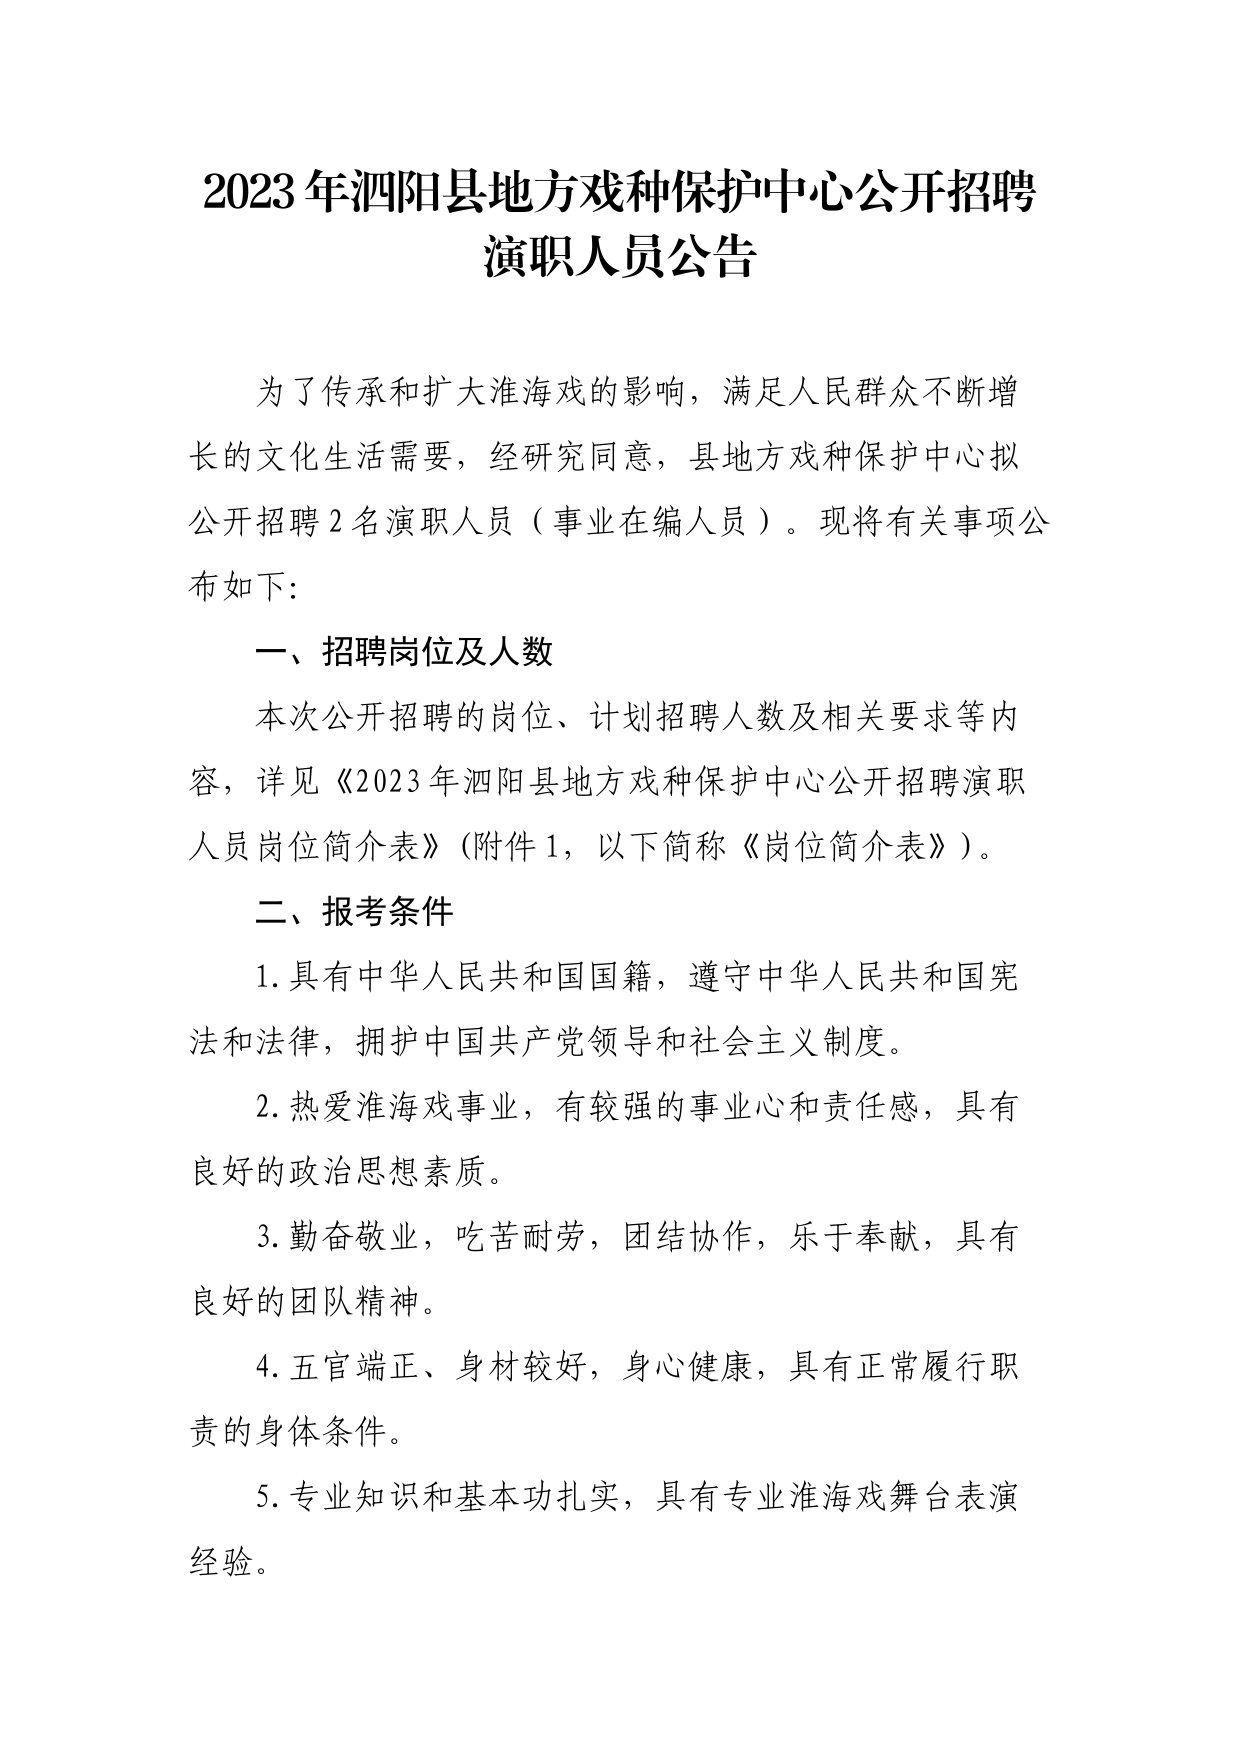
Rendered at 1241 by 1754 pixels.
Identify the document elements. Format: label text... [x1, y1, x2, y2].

text 2.热爱淮海戏事业，有较强的事业心和责任感，具有良好的政治思想素质。 [187, 1072, 1053, 1202]
text 5.专业知识和基本功扎实，具有专业淮海戏舞台表演经验。 [187, 1462, 1053, 1592]
text 2023年泗阳县地方戏种保护中心公开招聘 [187, 162, 1053, 227]
text 4.五官端正、身材较好，身心健康，具有正常履行职责的身体条件。 [187, 1332, 1053, 1462]
text 二、报考条件 [187, 877, 1053, 942]
text 本次公开招聘的岗位、计划招聘人数及相关要求等内容，详见《2023年泗阳县地方戏种保护中心公开招聘演职人员岗位简介表》(附件1，以下简称《岗位简介表》)。 [187, 682, 1053, 877]
text 演职人员公告 [187, 227, 1053, 292]
text 1.具有中华人民共和国国籍，遵守中华人民共和国宪法和法律，拥护中国共产党领导和社会主义制度。 [187, 942, 1053, 1072]
text 3.勤奋敬业，吃苦耐劳，团结协作，乐于奉献，具有良好的团队精神。 [187, 1202, 1053, 1332]
text 一、招聘岗位及人数 [187, 617, 1053, 682]
text 为了传承和扩大淮海戏的影响，满足人民群众不断增长的文化生活需要，经研究同意，县地方戏种保护中心拟公开招聘2名演职人员（事业在编人员）。现将有关事项公布如下： [187, 357, 1053, 617]
